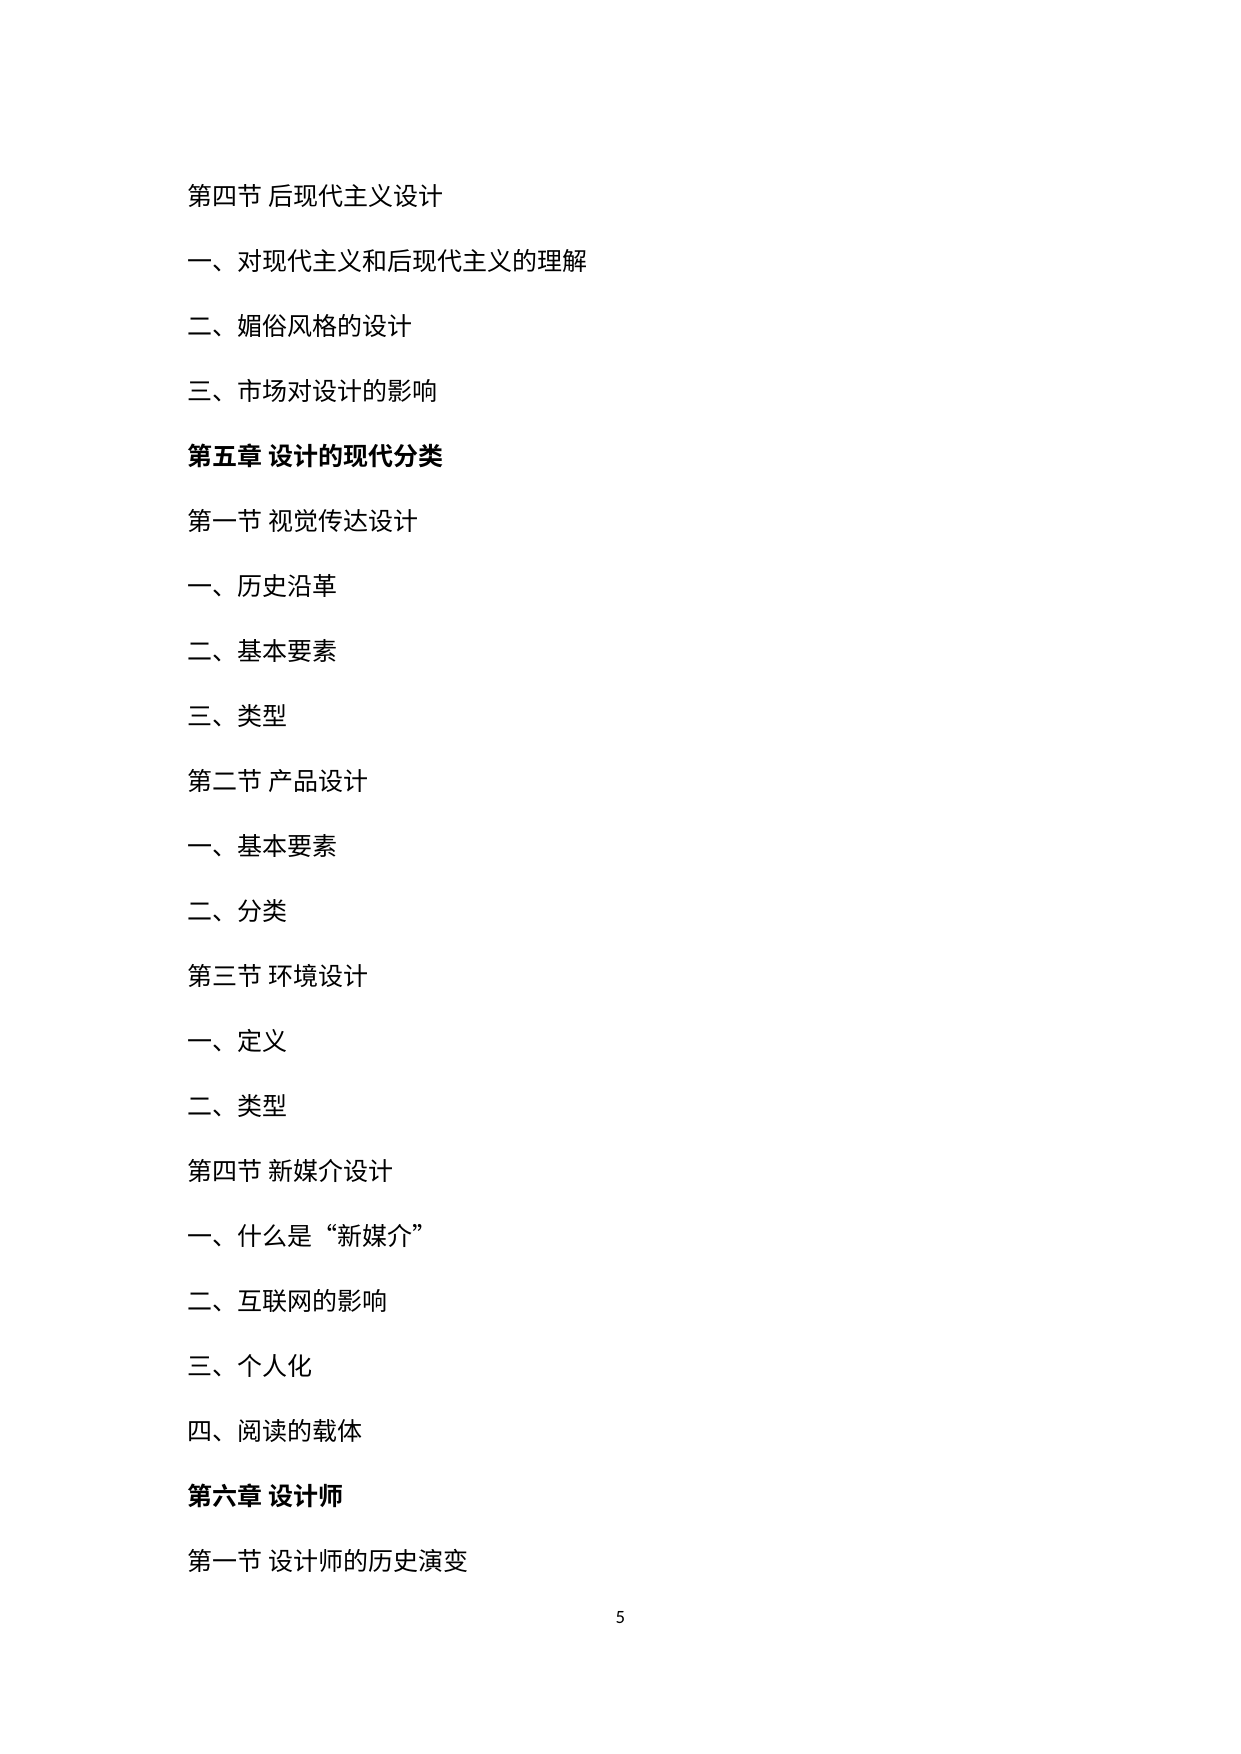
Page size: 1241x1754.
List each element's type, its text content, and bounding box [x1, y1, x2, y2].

text 第五章 设计的现代分类 [187, 422, 1053, 487]
text 一、历史沿革 [187, 552, 1053, 617]
text 第一节 设计师的历史演变 [187, 1527, 1053, 1592]
text 一、定义 [187, 1007, 1053, 1072]
text 第一节 视觉传达设计 [187, 487, 1053, 552]
text 二、互联网的影响 [187, 1267, 1053, 1332]
text 三、市场对设计的影响 [187, 357, 1053, 422]
text 二、媚俗风格的设计 [187, 292, 1053, 357]
text 二、基本要素 [187, 617, 1053, 682]
text 二、类型 [187, 1072, 1053, 1137]
text 三、个人化 [187, 1332, 1053, 1397]
text 第四节 新媒介设计 [187, 1137, 1053, 1202]
text 一、什么是“新媒介” [187, 1202, 1053, 1267]
text 第二节 产品设计 [187, 747, 1053, 812]
text 第六章 设计师 [187, 1462, 1053, 1527]
text 三、类型 [187, 682, 1053, 747]
text 四、阅读的载体 [187, 1397, 1053, 1462]
text 一、对现代主义和后现代主义的理解 [187, 227, 1053, 292]
text 第三节 环境设计 [187, 942, 1053, 1007]
text 一、基本要素 [187, 812, 1053, 877]
text 第四节 后现代主义设计 [187, 162, 1053, 227]
text 二、分类 [187, 877, 1053, 942]
